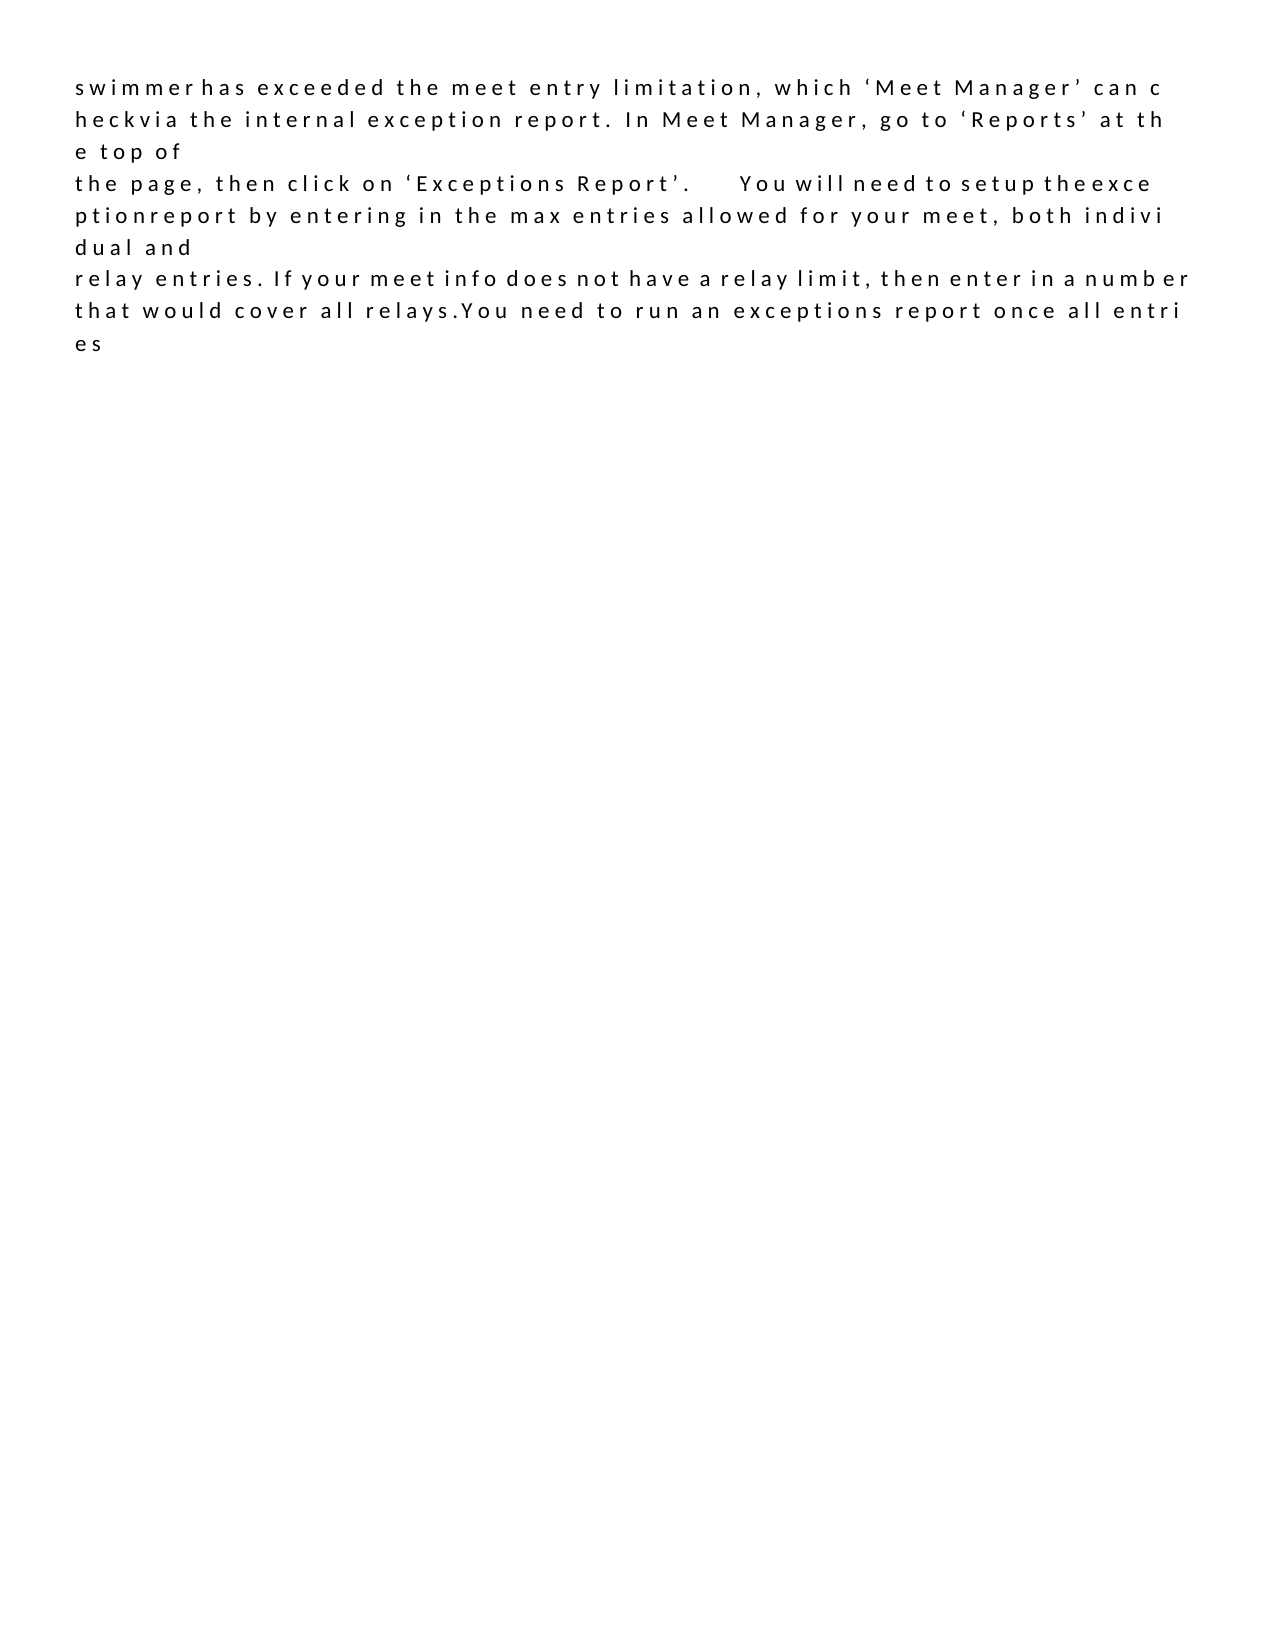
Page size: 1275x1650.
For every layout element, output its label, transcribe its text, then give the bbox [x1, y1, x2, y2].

text r e l a y e n t r i e s . I f y o u r m e e t i n f o d o e s n o t h a v e a r e l a y l i m i t , t h e n e n t e r i n a n u m b e r t h a t w o u l d c o v e r a l l r e l a y s . Y o u n e e d t o r u n a n e x c e p t i o n s r e p o r t o n c e a l l e n t r i e s [75, 264, 1190, 357]
text s w i m m e r h a s e x c e e d e d t h e m e e t e n t r y l i m i t a t i o n , w h i c h ‘ M e e t M a n a g e r ’ c a n c h e c k v i a t h e i n t e r n a l e x c e p t i o n r e p o r t . I n M e e t M a n a g e r , g o t o ‘ R e p o r t s ’ a t t h e t o p o f [75, 73, 1166, 165]
text t h e p a g e , t h e n c l i c k o n ‘ E x c e p t i o n s R e p o r t ’ . Y o u w i l l n e e d t o s e t u p t h e e x c e p t i o n r e p o r t b y e n t e r i n g i n t h e m a x e n t r i e s a l l o w e d f o r y o u r m e e t , b o t h i n d i v i d u a l a n d [75, 169, 1163, 261]
